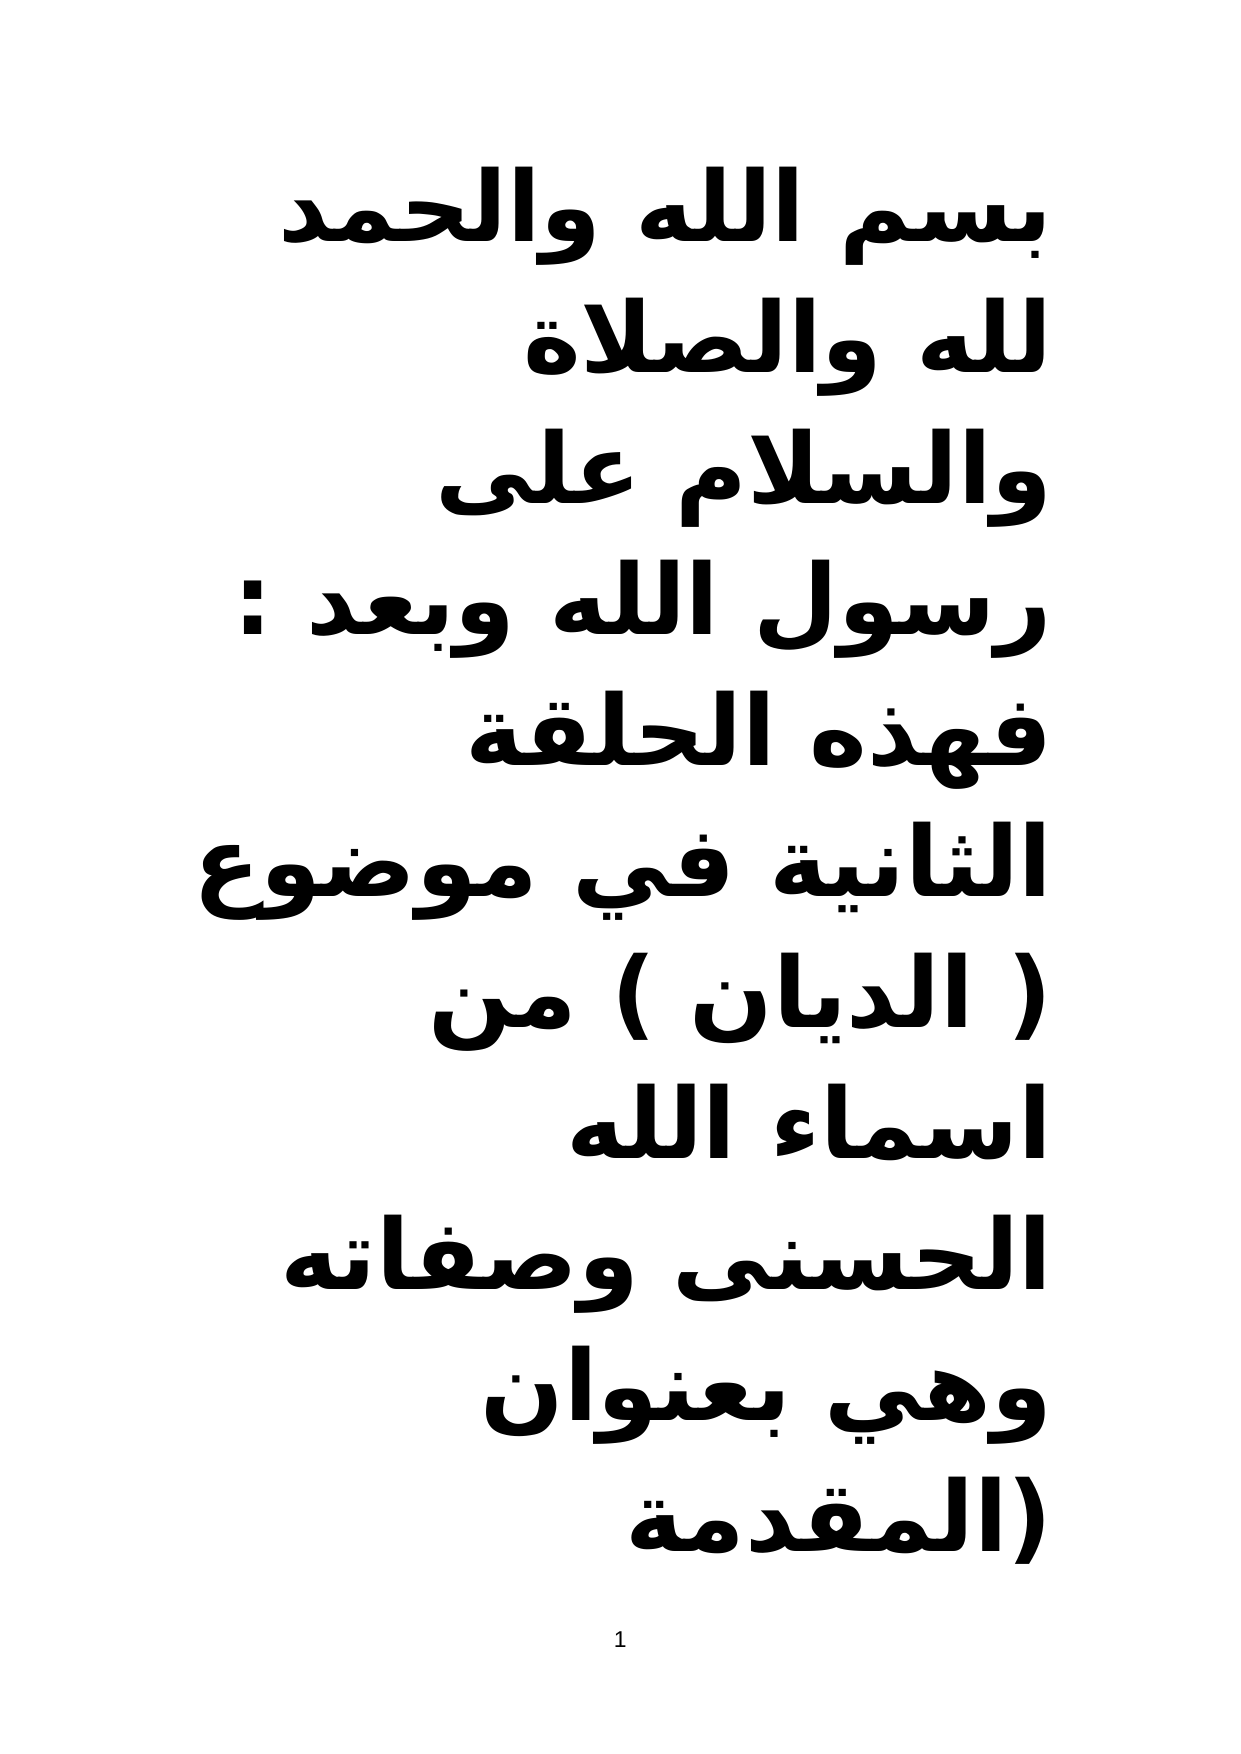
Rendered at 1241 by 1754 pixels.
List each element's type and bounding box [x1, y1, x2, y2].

text [187, 150, 1053, 1574]
